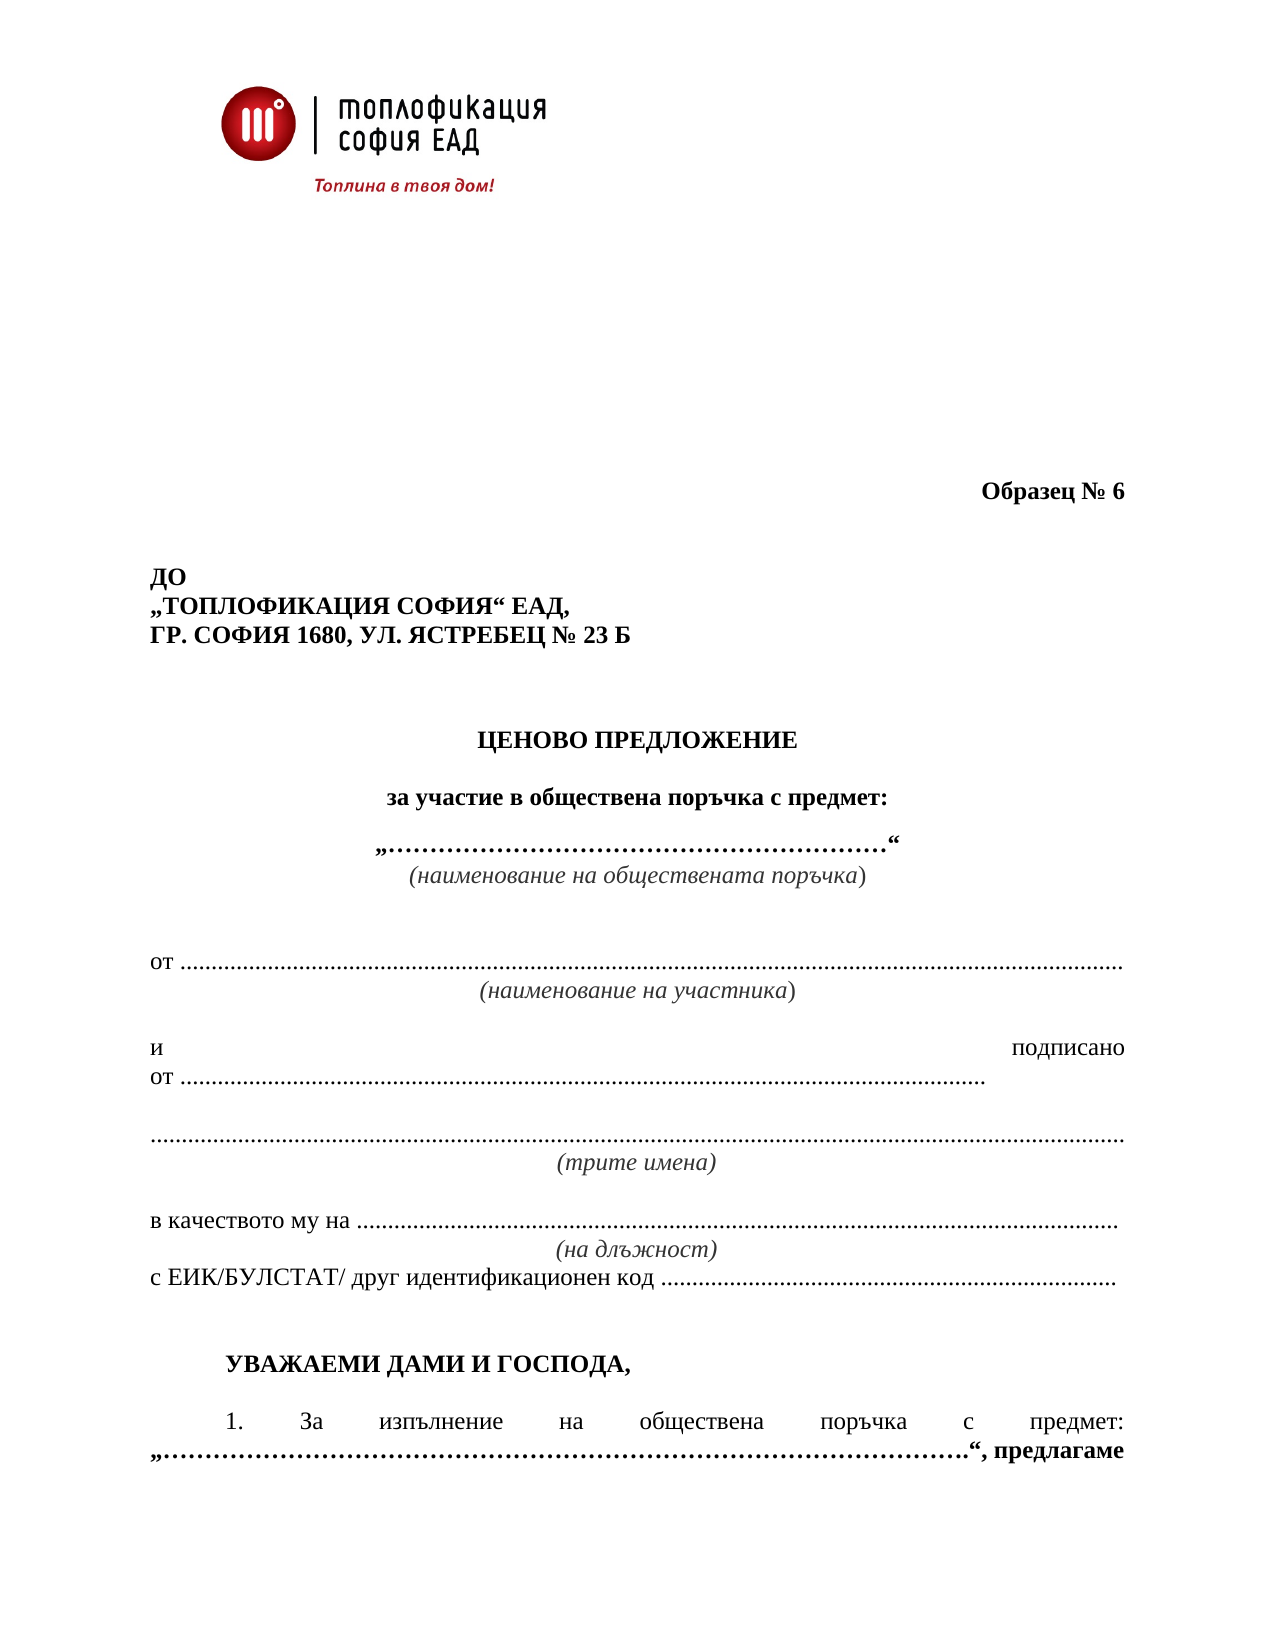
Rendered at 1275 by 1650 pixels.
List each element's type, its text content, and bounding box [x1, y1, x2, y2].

text Образец № 6 [150, 476, 1125, 505]
text ............................................................................................................................................................ [150, 1119, 1125, 1147]
text Ценово предложениЕ [150, 725, 1125, 754]
text (трите имена) [150, 1147, 1125, 1176]
text (наименование на участника) [150, 975, 1125, 1004]
text от ....................................................................................................................................................... [150, 946, 1125, 975]
text (на длъжност) [150, 1234, 1125, 1262]
text „ТОПЛОФИКАЦИЯ СОФИЯ“ ЕАД, [150, 591, 1125, 620]
text и подписано от ................................................................................................................................. [150, 1032, 1125, 1090]
text с ЕИК/БУЛСТАТ/ друг идентификационен код ......................................................................... [150, 1262, 1125, 1291]
text УВАЖАЕМИ ДАМИ И ГОСПОДА, [150, 1349, 1125, 1377]
text „……………………………………………………“ [150, 829, 1125, 858]
text 1. За изпълнение на обществена поръчка с предмет: „…………………………………………………………………………………….“, предлагаме [150, 1406, 1125, 1464]
picture [150, 73, 593, 216]
text ГР. СОФИЯ 1680, УЛ. ЯСТРЕБЕЦ № 23 Б [150, 620, 1125, 648]
text ДО [150, 562, 1125, 591]
text (наименование на обществената поръчка) [150, 860, 1125, 889]
text за участие в обществена поръчка с предмет: [150, 782, 1125, 811]
text в качеството му на .......................................................................................................................... [150, 1205, 1125, 1234]
